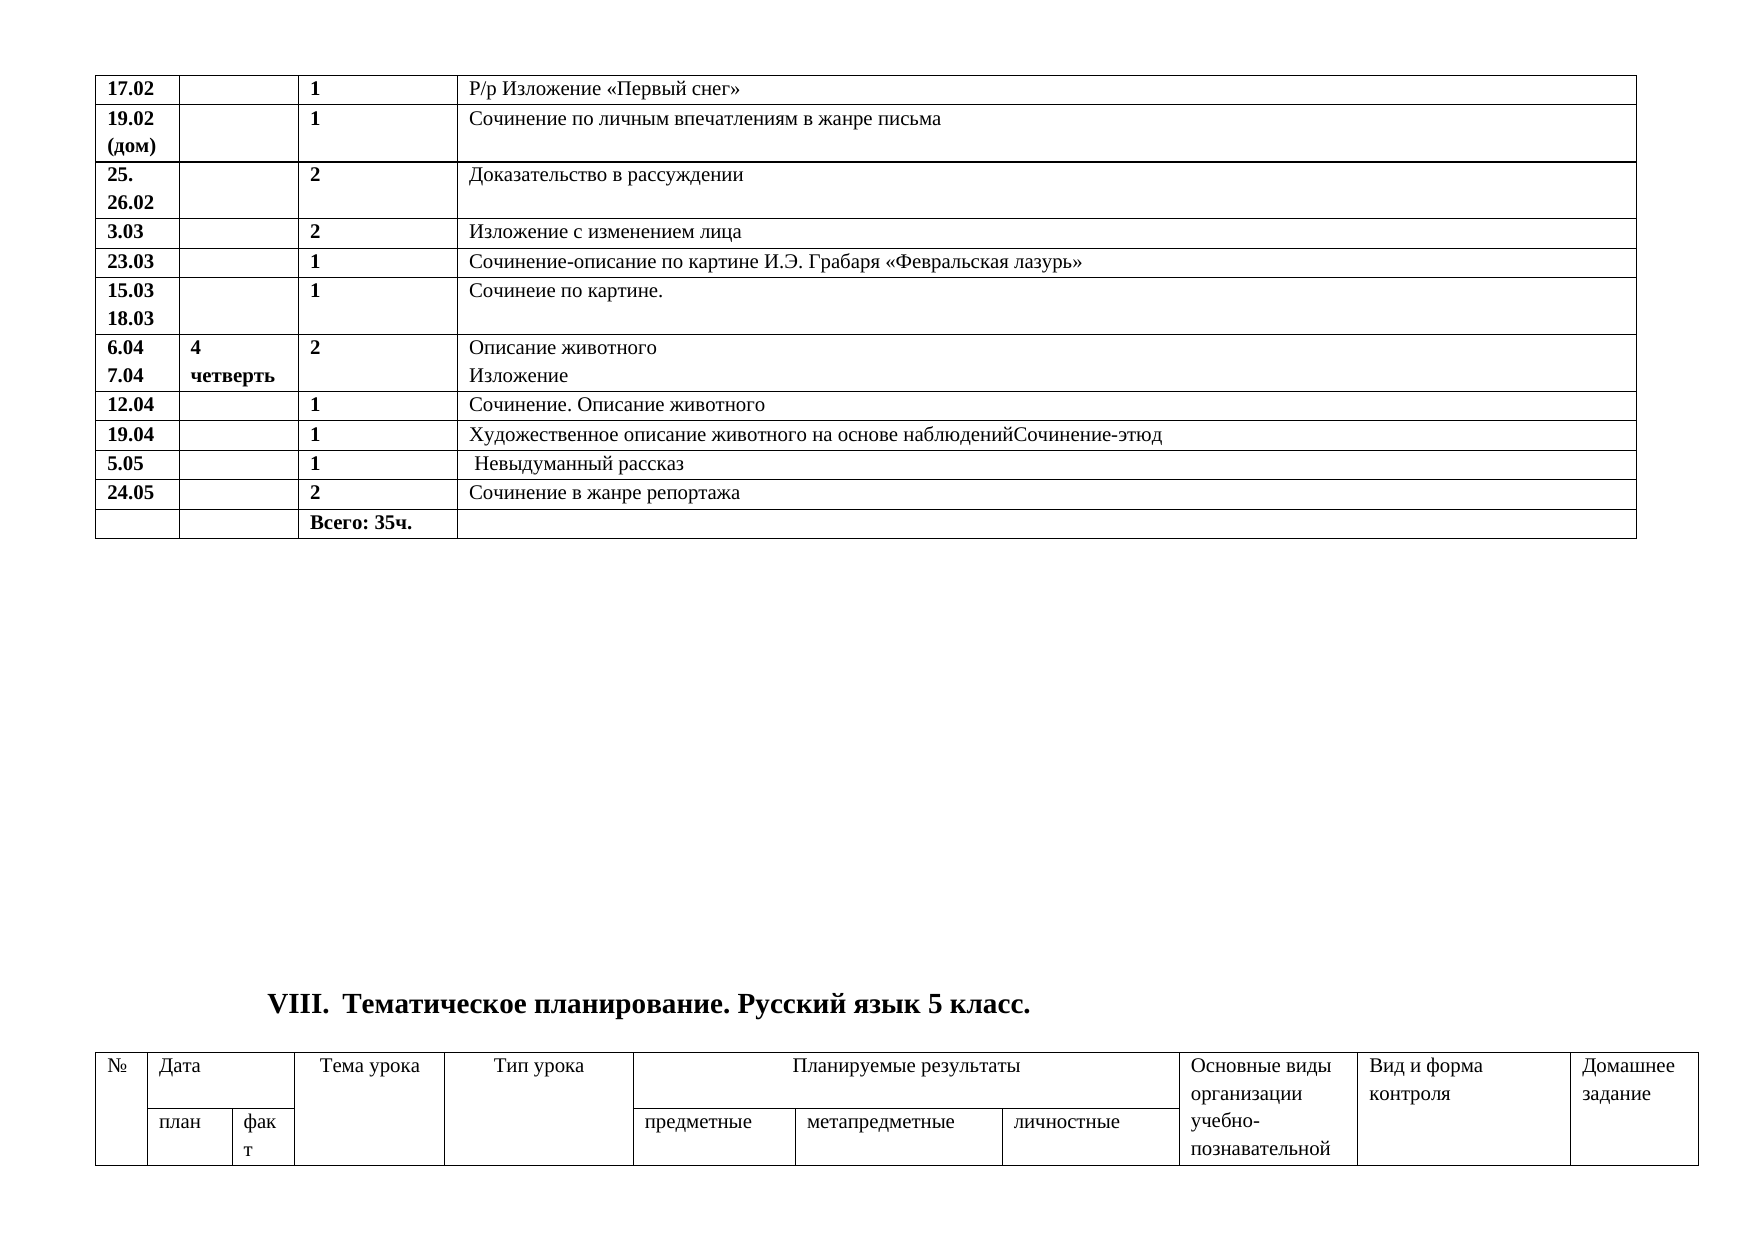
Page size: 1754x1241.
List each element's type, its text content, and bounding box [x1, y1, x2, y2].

table_header Вид и форма контроля [1358, 1053, 1570, 1165]
table_cell 17.02 [96, 76, 179, 104]
table_cell 19.04 [96, 421, 179, 450]
table_cell 1 [299, 249, 457, 277]
table_cell Сочинеие по картине. [458, 278, 1636, 334]
table_header № [96, 1053, 147, 1165]
table_cell 2 [299, 335, 457, 391]
table_cell Невыдуманный рассказ [458, 451, 1636, 479]
table_cell 15.03 18.03 [96, 278, 179, 334]
table_cell [180, 510, 298, 538]
table_cell 1 [299, 451, 457, 479]
table_header Тип урока [445, 1053, 633, 1165]
table_cell [180, 249, 298, 277]
table_header Тема урока [295, 1053, 444, 1165]
table_cell [96, 510, 179, 538]
table_cell 4 четверть [180, 335, 298, 391]
table_cell 2 [299, 163, 457, 218]
table_cell Изложение с изменением лица [458, 219, 1636, 248]
table_cell 25. 26.02 [96, 163, 179, 218]
table_cell [458, 510, 1636, 538]
table_cell Всего: 35ч. [299, 510, 457, 538]
table_cell 2 [299, 219, 457, 248]
table_cell [180, 105, 298, 161]
table_cell Художественное описание животного на основе наблюденийСочинение-этюд [458, 421, 1636, 450]
table_cell предметные [634, 1109, 795, 1165]
table_cell 6.04 7.04 [96, 335, 179, 391]
table_cell [180, 392, 298, 420]
table_cell 24.05 [96, 480, 179, 508]
table_cell 1 [299, 421, 457, 450]
table_cell Сочинение-описание по картине И.Э. Грабаря «Февральская лазурь» [458, 249, 1636, 277]
table_header Дата [148, 1053, 294, 1108]
table_cell 3.03 [96, 219, 179, 248]
table_cell метапредметные [796, 1109, 1002, 1165]
table_cell 23.03 [96, 249, 179, 277]
table_cell Сочинение. Описание животного [458, 392, 1636, 420]
table_cell 5.05 [96, 451, 179, 479]
table_cell [180, 163, 298, 218]
table_cell план [148, 1109, 232, 1165]
table_cell 1 [299, 278, 457, 334]
list Тематическое планирование. Русский язык 5 класс. [267, 986, 1636, 1019]
table_cell 19.02 (дом) [96, 105, 179, 161]
table_header Планируемые результаты [634, 1053, 1179, 1108]
table_cell 1 [299, 76, 457, 104]
table_cell личностные [1003, 1109, 1179, 1165]
table_cell Р/р Изложение «Первый снег» [458, 76, 1636, 104]
table_cell 2 [299, 480, 457, 508]
table_cell Сочинение в жанре репортажа [458, 480, 1636, 508]
table_cell 12.04 [96, 392, 179, 420]
table_cell Сочинение по личным впечатлениям в жанре письма [458, 105, 1636, 161]
table_cell Доказательство в рассуждении [458, 163, 1636, 218]
table_cell факт [233, 1109, 294, 1165]
table_cell [180, 421, 298, 450]
table_cell [180, 219, 298, 248]
table_cell [180, 480, 298, 508]
table_cell [180, 76, 298, 104]
table_header Основные виды организации учебно-познавательной деятельности обучающихся [1180, 1053, 1357, 1165]
table_cell Описание животного Изложение [458, 335, 1636, 391]
table_cell 1 [299, 105, 457, 161]
table_header Домашнее задание [1571, 1053, 1698, 1165]
table_cell [180, 451, 298, 479]
table_cell 1 [299, 392, 457, 420]
table_cell [180, 278, 298, 334]
